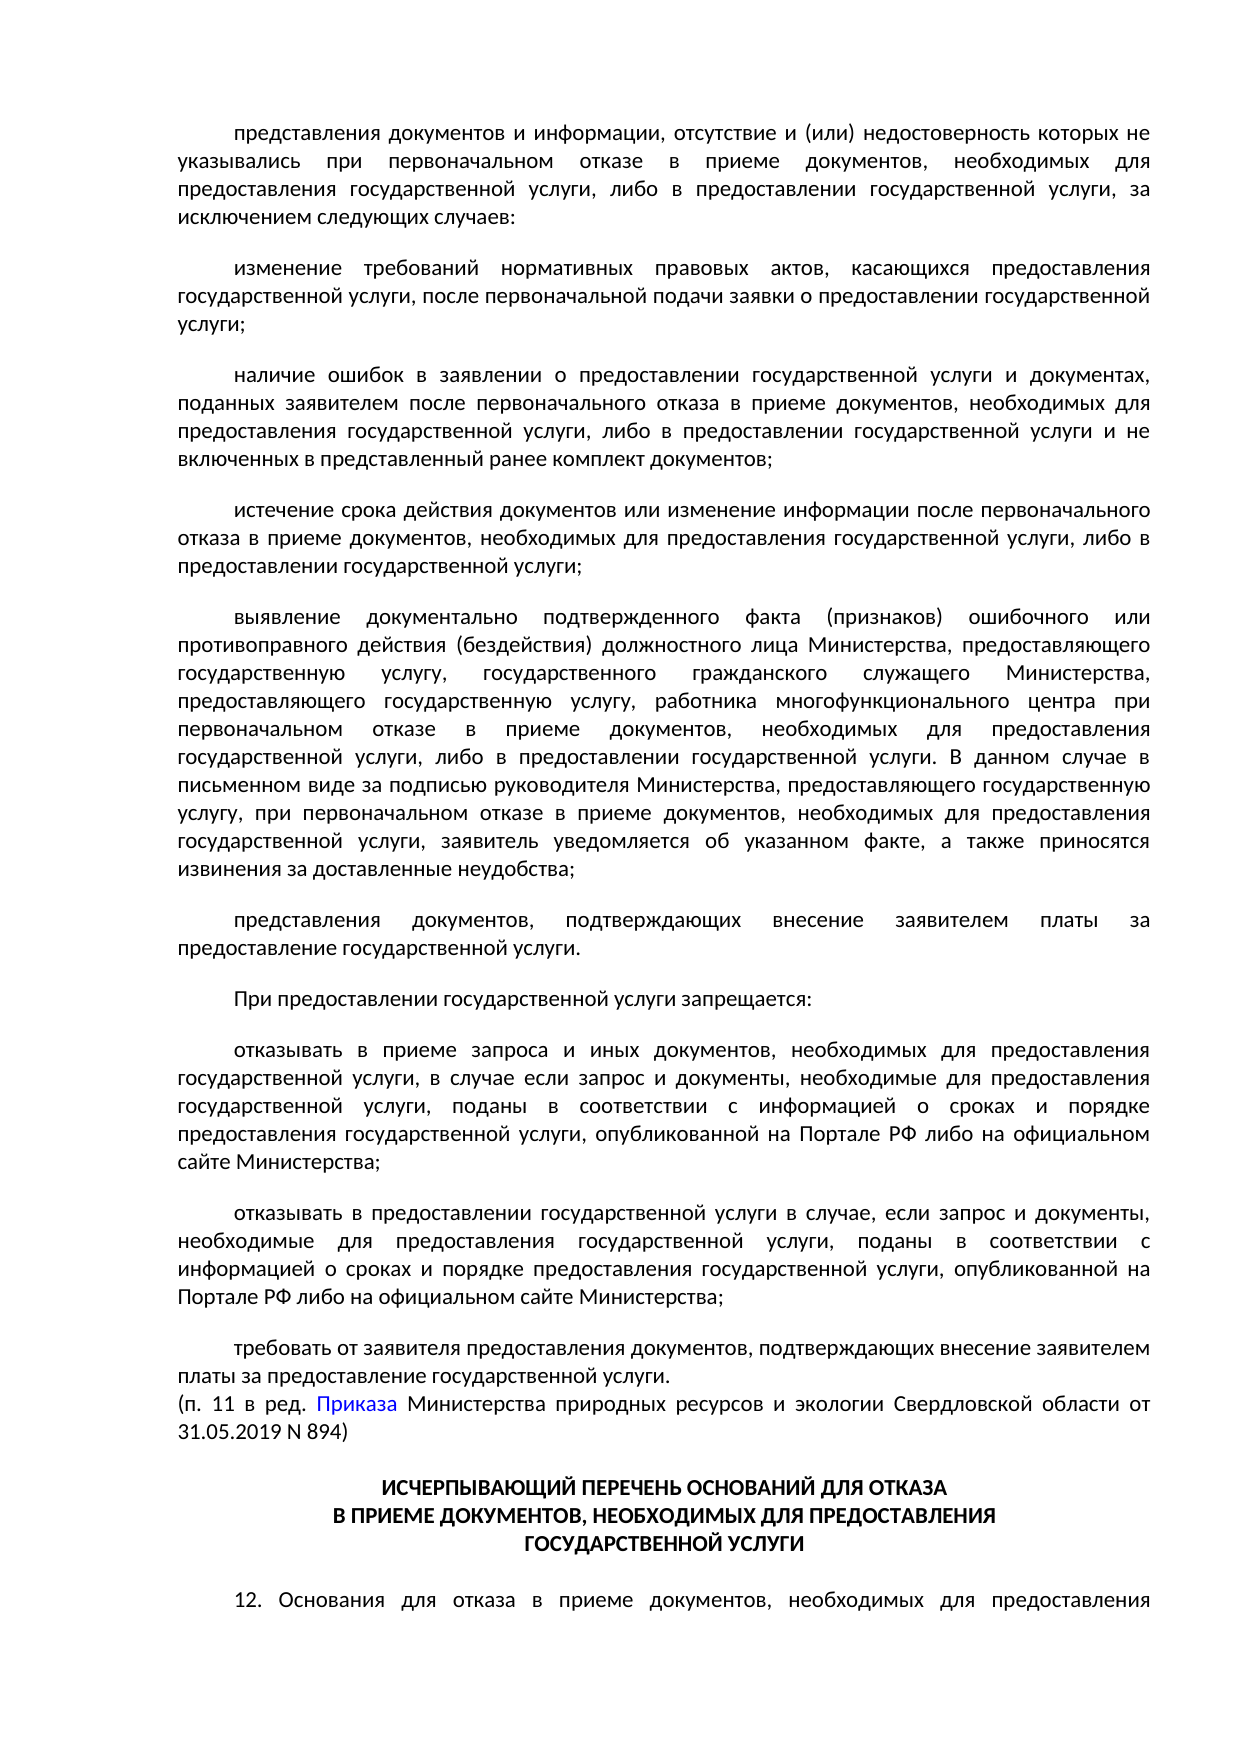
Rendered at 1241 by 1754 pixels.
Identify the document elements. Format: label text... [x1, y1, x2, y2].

text отказывать в приеме запроса и иных документов, необходимых для предоставления государственной услуги, в случае если запрос и документы, необходимые для предоставления государственной услуги, поданы в соответствии с информацией о сроках и порядке предоставления государственной услуги, опубликованной на Портале РФ либо на официальном сайте Министерства; [177, 1035, 1152, 1175]
title В ПРИЕМЕ ДОКУМЕНТОВ, НЕОБХОДИМЫХ ДЛЯ ПРЕДОСТАВЛЕНИЯ [177, 1501, 1152, 1529]
text отказывать в предоставлении государственной услуги в случае, если запрос и документы, необходимые для предоставления государственной услуги, поданы в соответствии с информацией о сроках и порядке предоставления государственной услуги, опубликованной на Портале РФ либо на официальном сайте Министерства; [177, 1198, 1152, 1310]
text При предоставлении государственной услуги запрещается: [177, 984, 1152, 1012]
text (п. 11 в ред. Приказа Министерства природных ресурсов и экологии Свердловской области от 31.05.2019 N 894) [177, 1389, 1152, 1445]
text представления документов и информации, отсутствие и (или) недостоверность которых не указывались при первоначальном отказе в приеме документов, необходимых для предоставления государственной услуги, либо в предоставлении государственной услуги, за исключением следующих случаев: [177, 118, 1152, 230]
text требовать от заявителя предоставления документов, подтверждающих внесение заявителем платы за предоставление государственной услуги. [177, 1333, 1152, 1389]
text наличие ошибок в заявлении о предоставлении государственной услуги и документах, поданных заявителем после первоначального отказа в приеме документов, необходимых для предоставления государственной услуги, либо в предоставлении государственной услуги и не включенных в представленный ранее комплект документов; [177, 360, 1152, 472]
text представления документов, подтверждающих внесение заявителем платы за предоставление государственной услуги. [177, 905, 1152, 961]
text изменение требований нормативных правовых актов, касающихся предоставления государственной услуги, после первоначальной подачи заявки о предоставлении государственной услуги; [177, 253, 1152, 337]
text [177, 1585, 1152, 1613]
title ИСЧЕРПЫВАЮЩИЙ ПЕРЕЧЕНЬ ОСНОВАНИЙ ДЛЯ ОТКАЗА [177, 1473, 1152, 1501]
text истечение срока действия документов или изменение информации после первоначального отказа в приеме документов, необходимых для предоставления государственной услуги, либо в предоставлении государственной услуги; [177, 495, 1152, 579]
title ГОСУДАРСТВЕННОЙ УСЛУГИ [177, 1529, 1152, 1557]
text выявление документально подтвержденного факта (признаков) ошибочного или противоправного действия (бездействия) должностного лица Министерства, предоставляющего государственную услугу, государственного гражданского служащего Министерства, предоставляющего государственную услугу, работника многофункционального центра при первоначальном отказе в приеме документов, необходимых для предоставления государственной услуги, либо в предоставлении государственной услуги. В данном случае в письменном виде за подписью руководителя Министерства, предоставляющего государственную услугу, при первоначальном отказе в приеме документов, необходимых для предоставления государственной услуги, заявитель уведомляется об указанном факте, а также приносятся извинения за доставленные неудобства; [177, 602, 1152, 882]
